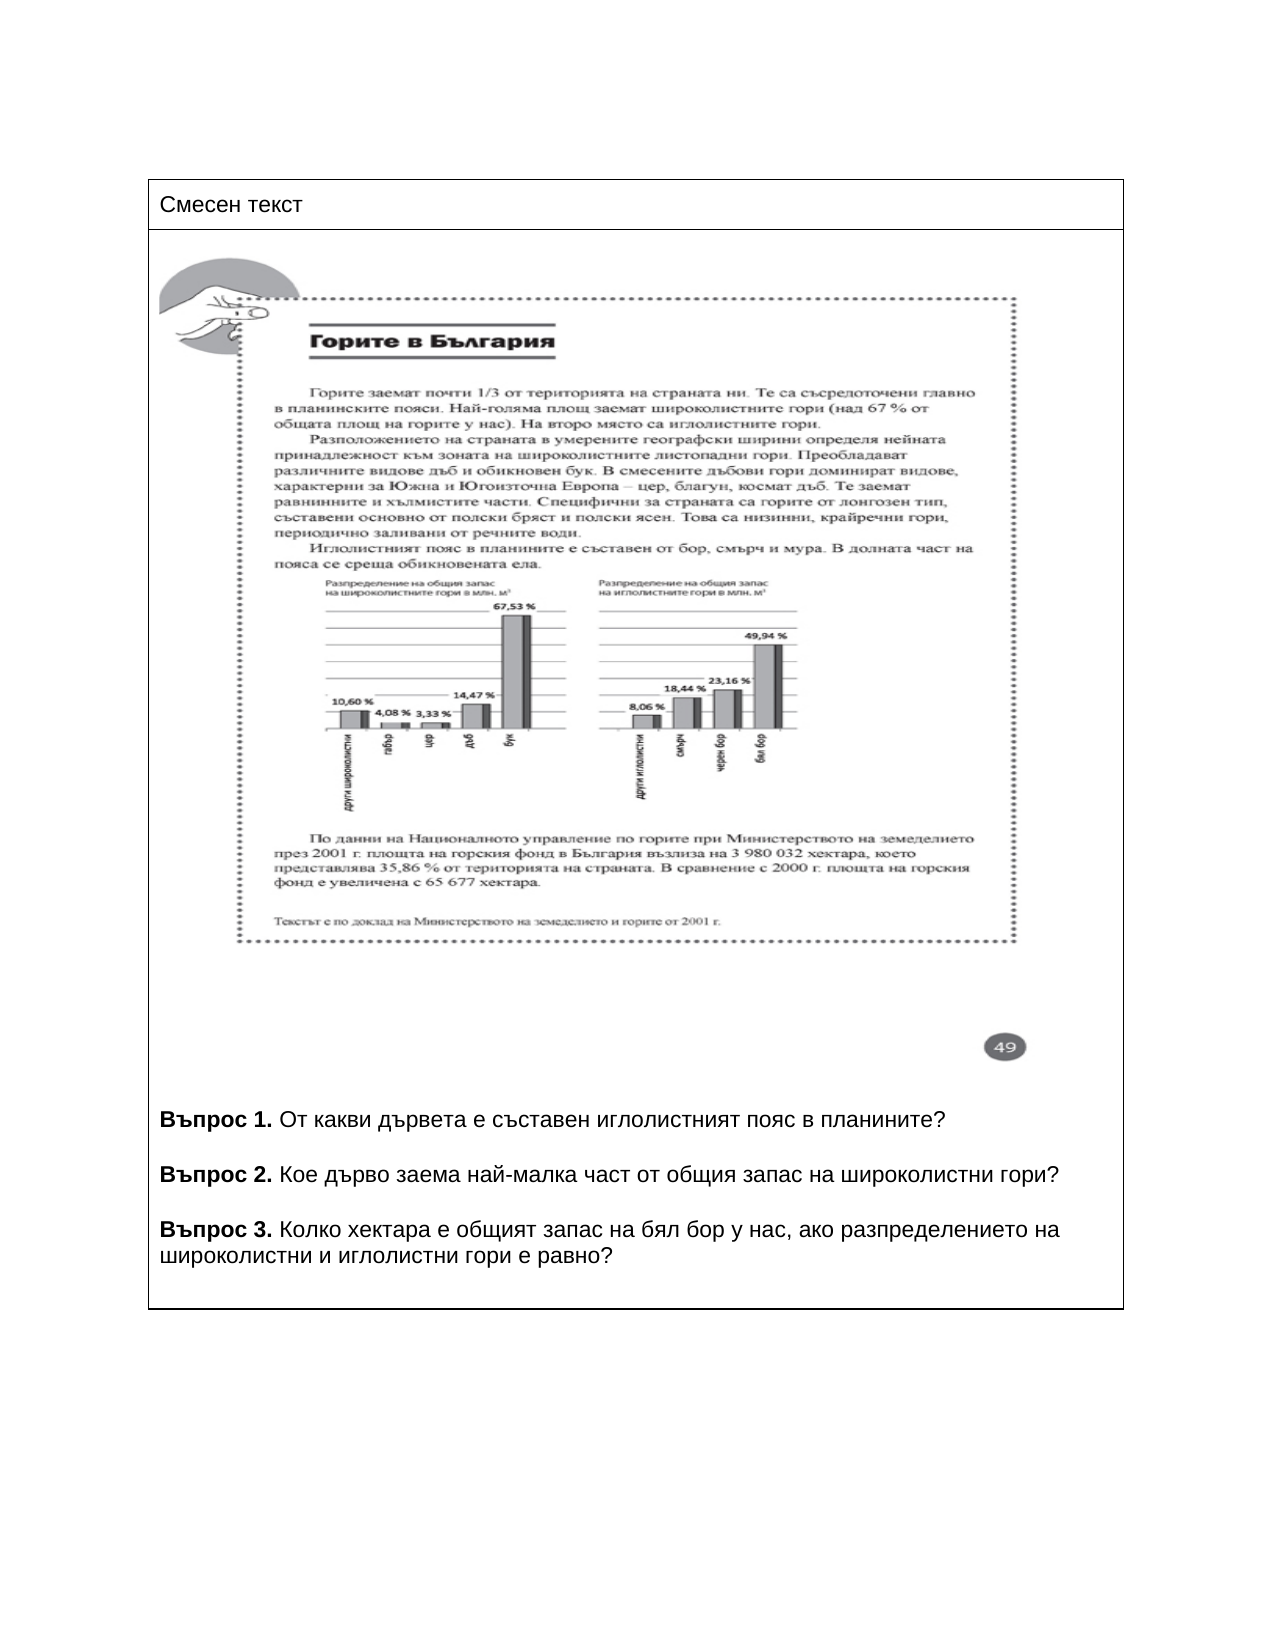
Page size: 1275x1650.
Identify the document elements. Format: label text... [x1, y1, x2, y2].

picture [159, 241, 1097, 1077]
table_header Смесен текст [149, 180, 1123, 228]
table_cell Въпрос 1. От какви дървета е съставен иглолистният пояс в планините? Въпрос 2. Кое дърво заема най-малка част от общия запас на широколистни гори? Въпрос 3. Колко хектара е общият запас на бял бор у нас, ако разпределението на широколистни и иглолистни гори е равно? [149, 230, 1123, 1308]
